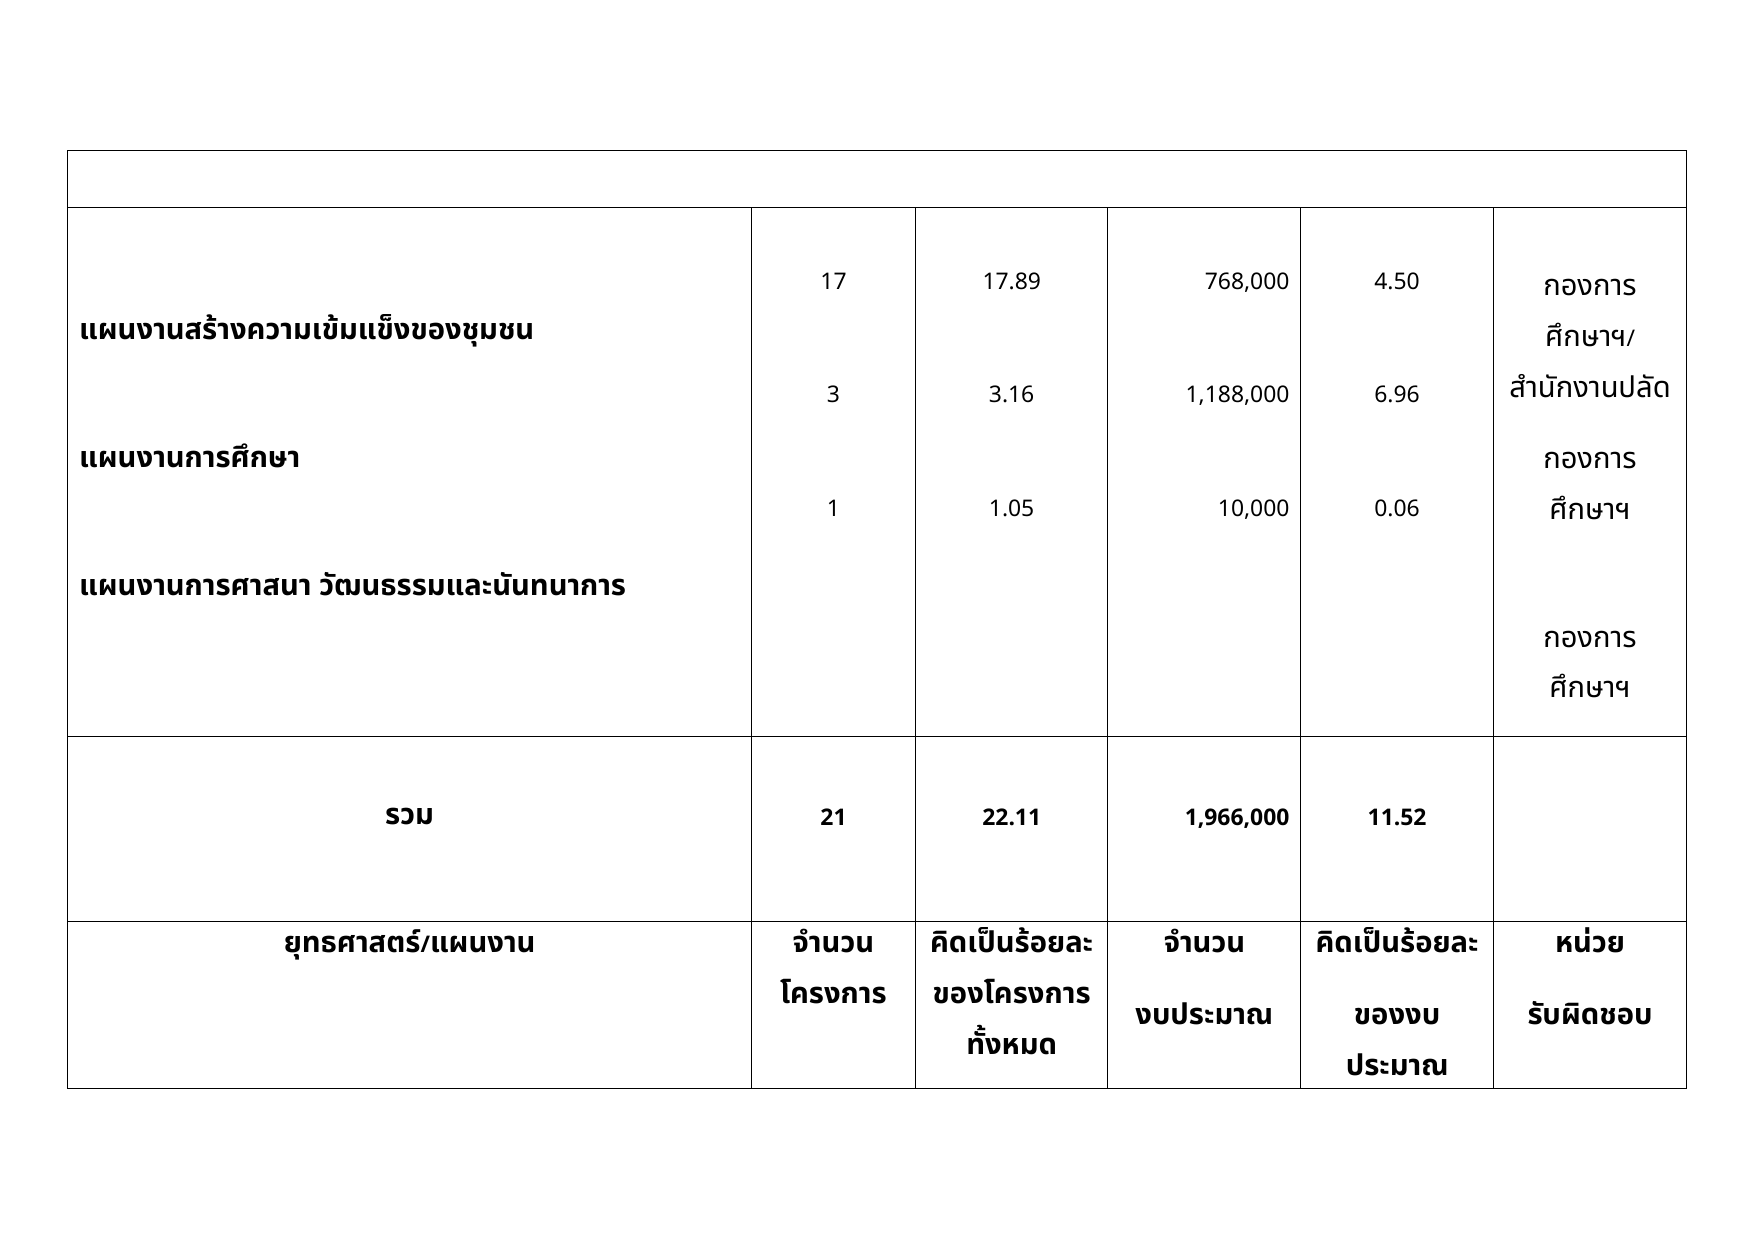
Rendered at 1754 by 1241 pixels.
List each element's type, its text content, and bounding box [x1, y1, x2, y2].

table_cell แผนงานสร้างความเข้มแข็งของชุมชน แผนงานการศึกษา แผนงานการศาสนา วัฒนธรรมและนันทนาการ [68, 208, 751, 736]
table_cell 768,000 1,188,000 10,000 [1108, 208, 1300, 736]
table_cell จำนวน งบประมาณ [1108, 922, 1300, 1088]
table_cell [916, 922, 1107, 1088]
table_cell รวม [68, 737, 751, 921]
table_cell 11.52 [1301, 737, 1493, 921]
table_cell 17 3 1 [752, 208, 915, 736]
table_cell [1301, 922, 1493, 1088]
table_cell 4.50 6.96 0.06 [1301, 208, 1493, 736]
table_cell กองการศึกษาฯ/สำนักงานปลัด กองการศึกษาฯ กองการศึกษาฯ [1494, 208, 1686, 736]
table_cell 1,966,000 [1108, 737, 1300, 921]
table_cell 22.11 [916, 737, 1107, 921]
table_cell หน่วย รับผิดชอบหลัก [1494, 922, 1686, 1088]
table_cell 17.89 3.16 1.05 [916, 208, 1107, 736]
table_cell ยุทธศาสตร์/แผนงาน [68, 922, 751, 1088]
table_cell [752, 922, 915, 1088]
table_cell 21 [752, 737, 915, 921]
table_cell [1494, 737, 1686, 921]
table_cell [68, 151, 1686, 207]
